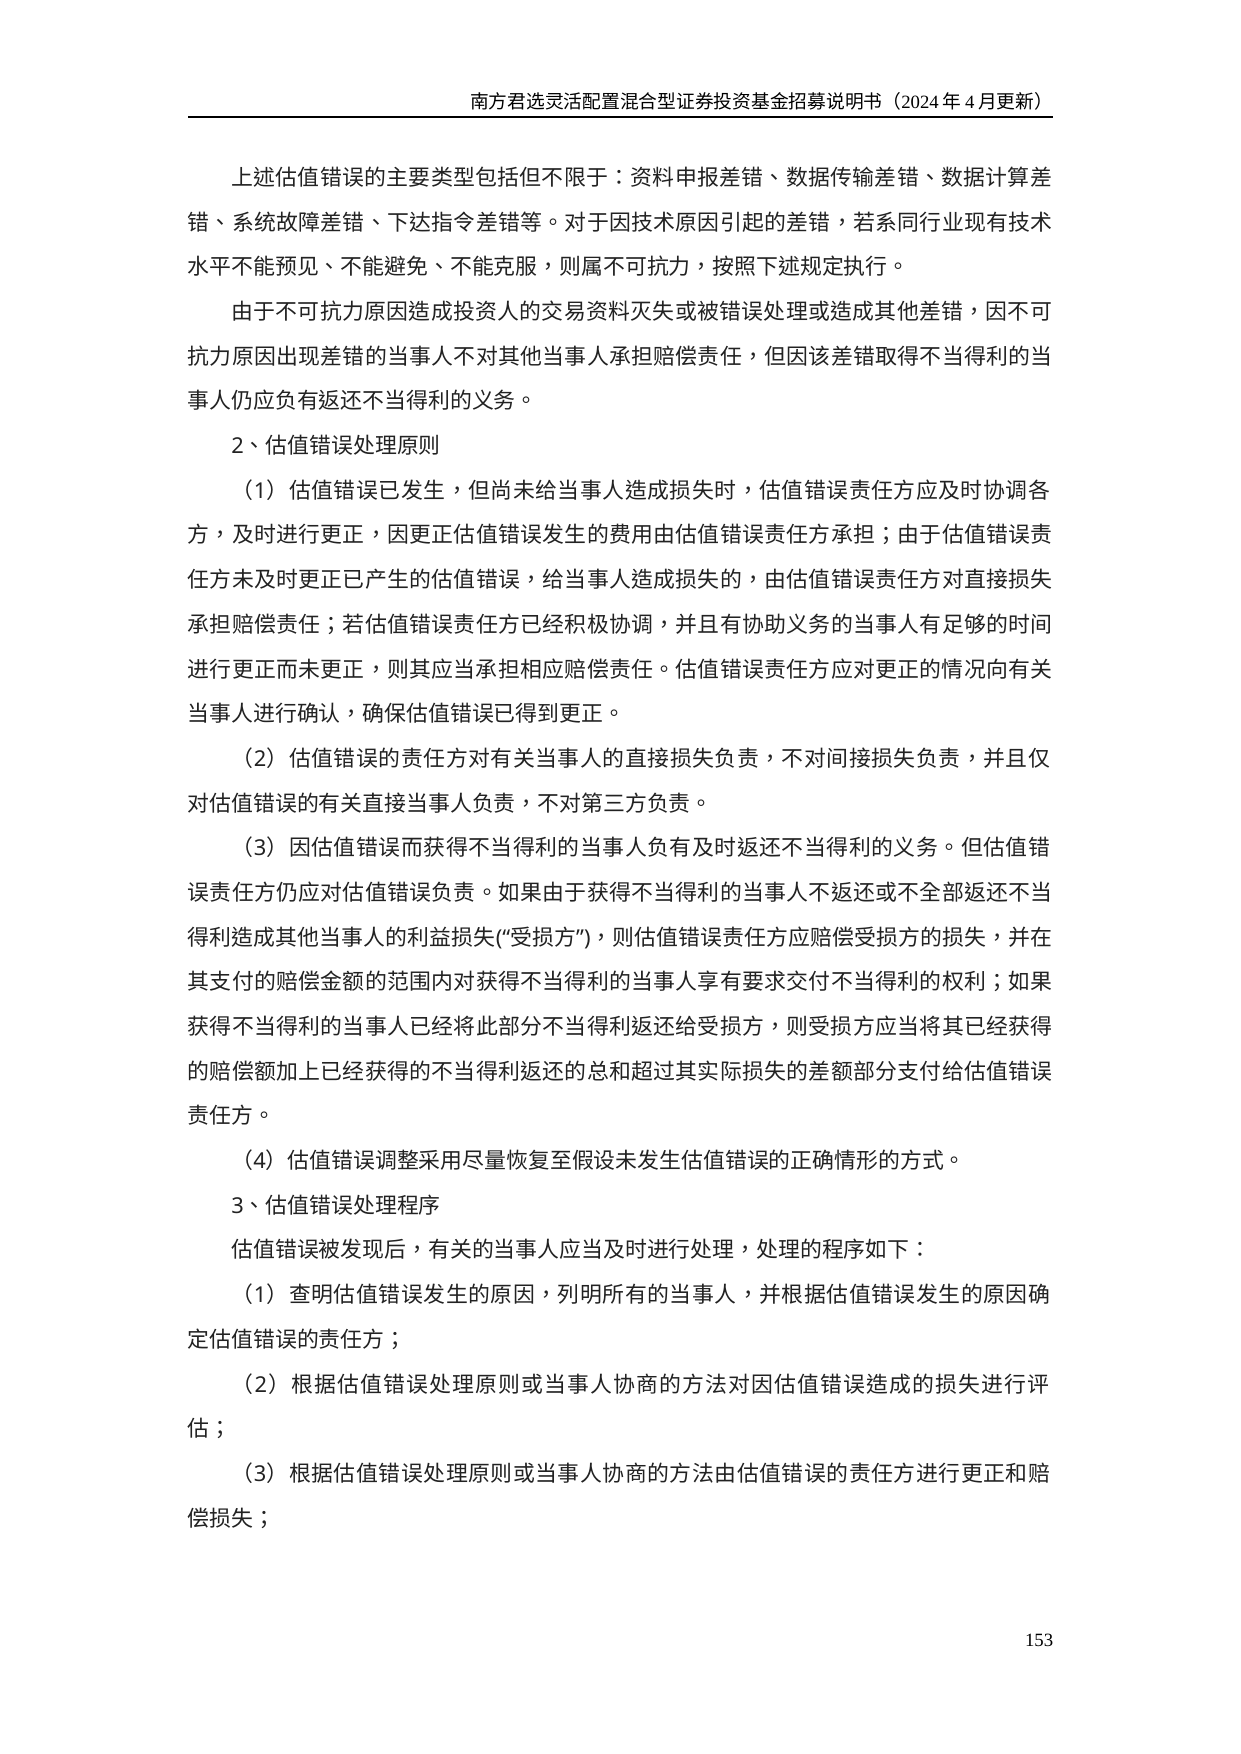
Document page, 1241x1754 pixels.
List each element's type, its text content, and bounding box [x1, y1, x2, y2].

text （4）估值错误调整采用尽量恢复至假设未发生估值错误的正确情形的方式。 [187, 1145, 1053, 1175]
text 2、估值错误处理原则 [187, 430, 1053, 460]
text （3）因估值错误而获得不当得利的当事人负有及时返还不当得利的义务。但估值错误责任方仍应对估值错误负责。如果由于获得不当得利的当事人不返还或不全部返还不当得利造成其他当事人的利益损失(“受损方”)，则估值错误责任方应赔偿受损方的损失，并在其支付的赔偿金额的范围内对获得不当得利的当事人享有要求交付不当得利的权利；如果获得不当得利的当事人已经将此部分不当得利返还给受损方，则受损方应当将其已经获得的赔偿额加上已经获得的不当得利返还的总和超过其实际损失的差额部分支付给估值错误责任方。 [187, 832, 1053, 1130]
text （2）估值错误的责任方对有关当事人的直接损失负责，不对间接损失负责，并且仅对估值错误的有关直接当事人负责，不对第三方负责。 [187, 743, 1053, 817]
text 上述估值错误的主要类型包括但不限于：资料申报差错、数据传输差错、数据计算差错、系统故障差错、下达指令差错等。对于因技术原因引起的差错，若系同行业现有技术水平不能预见、不能避免、不能克服，则属不可抗力，按照下述规定执行。 [187, 162, 1053, 281]
text 估值错误被发现后，有关的当事人应当及时进行处理，处理的程序如下： [187, 1234, 1053, 1264]
text （1）查明估值错误发生的原因，列明所有的当事人，并根据估值错误发生的原因确定估值错误的责任方； [187, 1279, 1053, 1354]
text （2）根据估值错误处理原则或当事人协商的方法对因估值错误造成的损失进行评估； [187, 1368, 1053, 1443]
text （3）根据估值错误处理原则或当事人协商的方法由估值错误的责任方进行更正和赔偿损失； [187, 1458, 1053, 1532]
text （1）估值错误已发生，但尚未给当事人造成损失时，估值错误责任方应及时协调各方，及时进行更正，因更正估值错误发生的费用由估值错误责任方承担；由于估值错误责任方未及时更正已产生的估值错误，给当事人造成损失的，由估值错误责任方对直接损失承担赔偿责任；若估值错误责任方已经积极协调，并且有协助义务的当事人有足够的时间进行更正而未更正，则其应当承担相应赔偿责任。估值错误责任方应对更正的情况向有关当事人进行确认，确保估值错误已得到更正。 [187, 475, 1053, 728]
text 由于不可抗力原因造成投资人的交易资料灭失或被错误处理或造成其他差错，因不可抗力原因出现差错的当事人不对其他当事人承担赔偿责任，但因该差错取得不当得利的当事人仍应负有返还不当得利的义务。 [187, 296, 1053, 415]
text 3、估值错误处理程序 [187, 1190, 1053, 1219]
